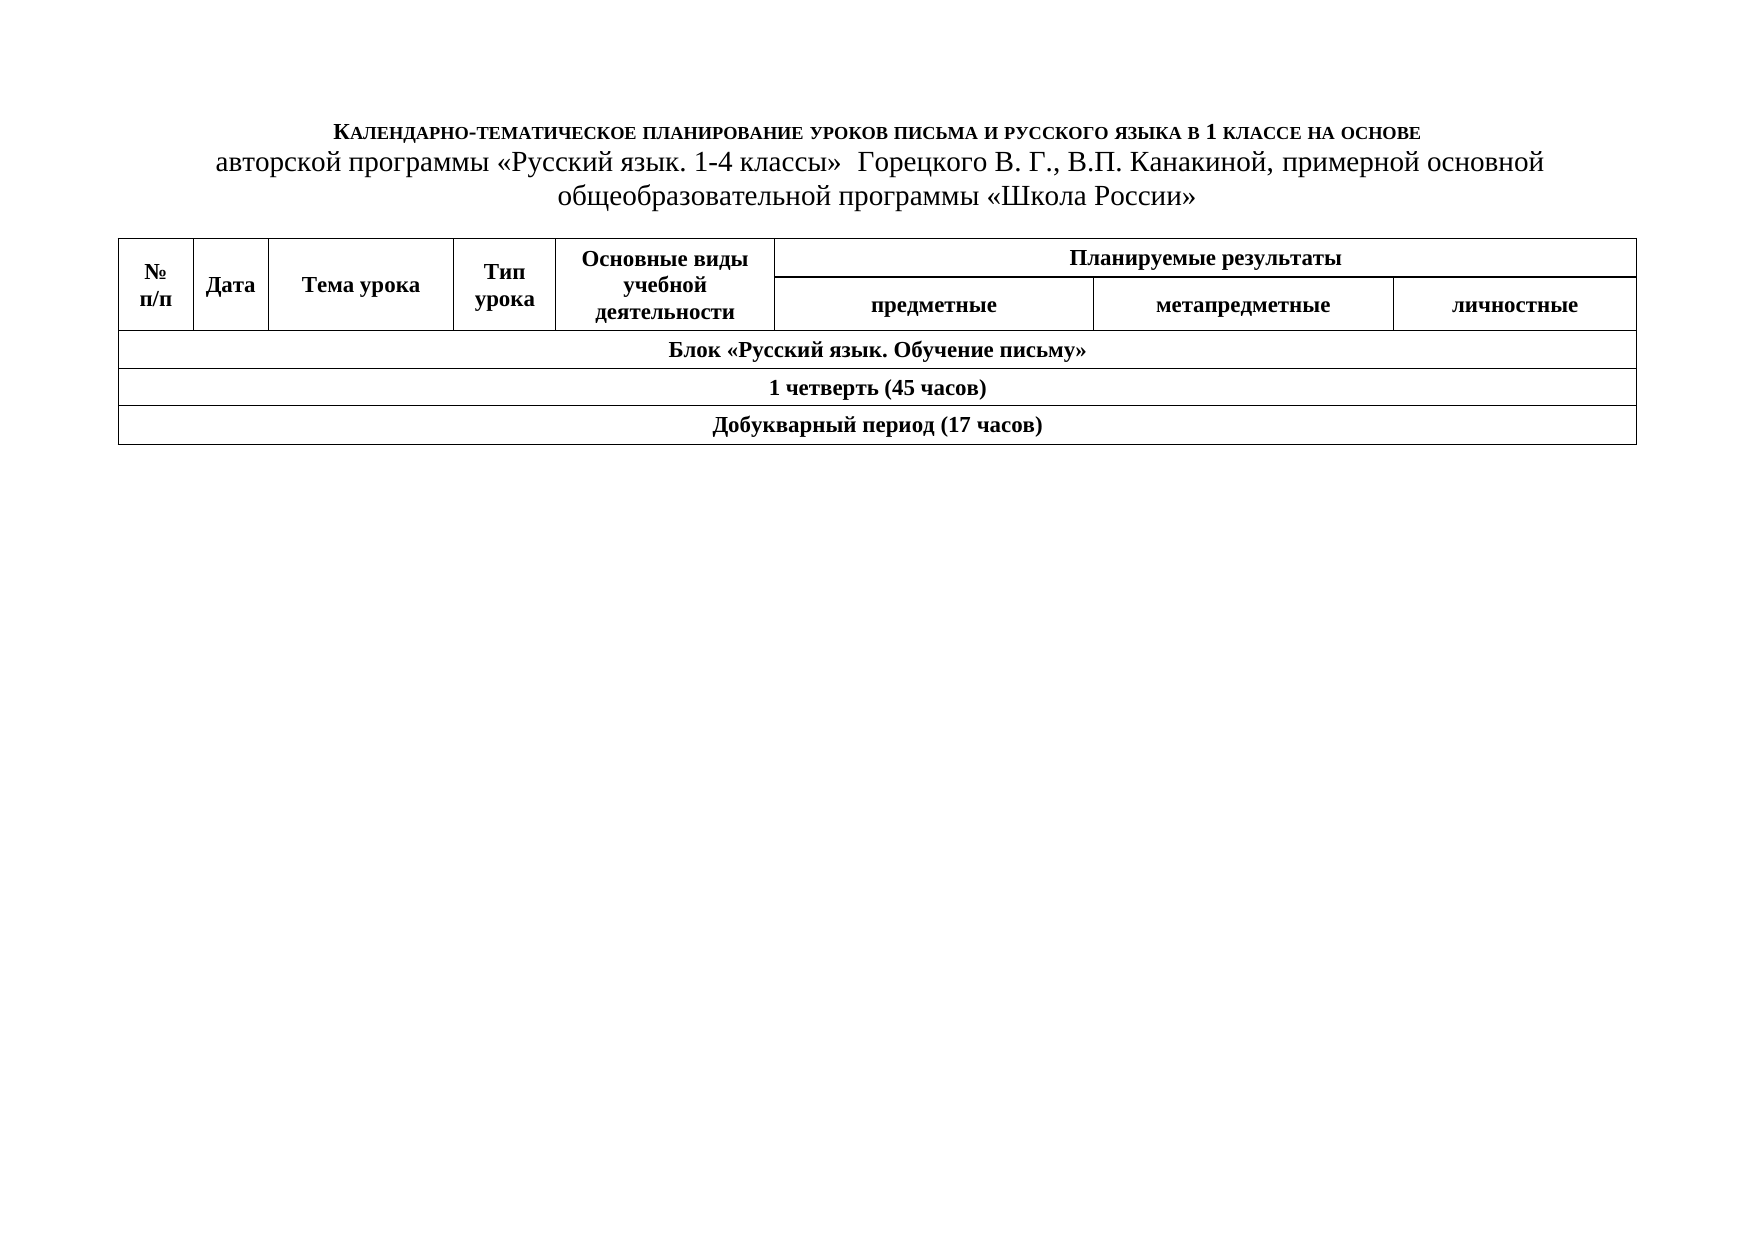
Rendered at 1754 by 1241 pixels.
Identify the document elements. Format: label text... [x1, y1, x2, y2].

text авторской программы «Русский язык. 1-4 классы» Горецкого В. Г., В.П. Канакиной, примерной основной общеобразовательной программы «Школа России» [118, 144, 1636, 212]
table_header Планируемые результаты [775, 239, 1636, 276]
table_cell Блок «Русский язык. Обучение письму» [119, 331, 1636, 368]
table_header № п/п [119, 239, 193, 330]
table_cell метапредметные [1094, 278, 1393, 330]
table_cell предметные [775, 278, 1093, 330]
table_header Тип урока [454, 239, 555, 330]
table_header Основные виды учебной деятельности [556, 239, 774, 330]
table_header Дата [194, 239, 268, 330]
table_header Тема урока [269, 239, 453, 330]
text Календарно-тематическое планирование уроков письма и русского языка в 1 классе на основе [118, 118, 1636, 144]
table_cell Добукварный период (17 часов) [119, 406, 1636, 444]
table_cell личностные [1394, 278, 1636, 330]
table_cell 1 четверть (45 часов) [119, 369, 1636, 404]
